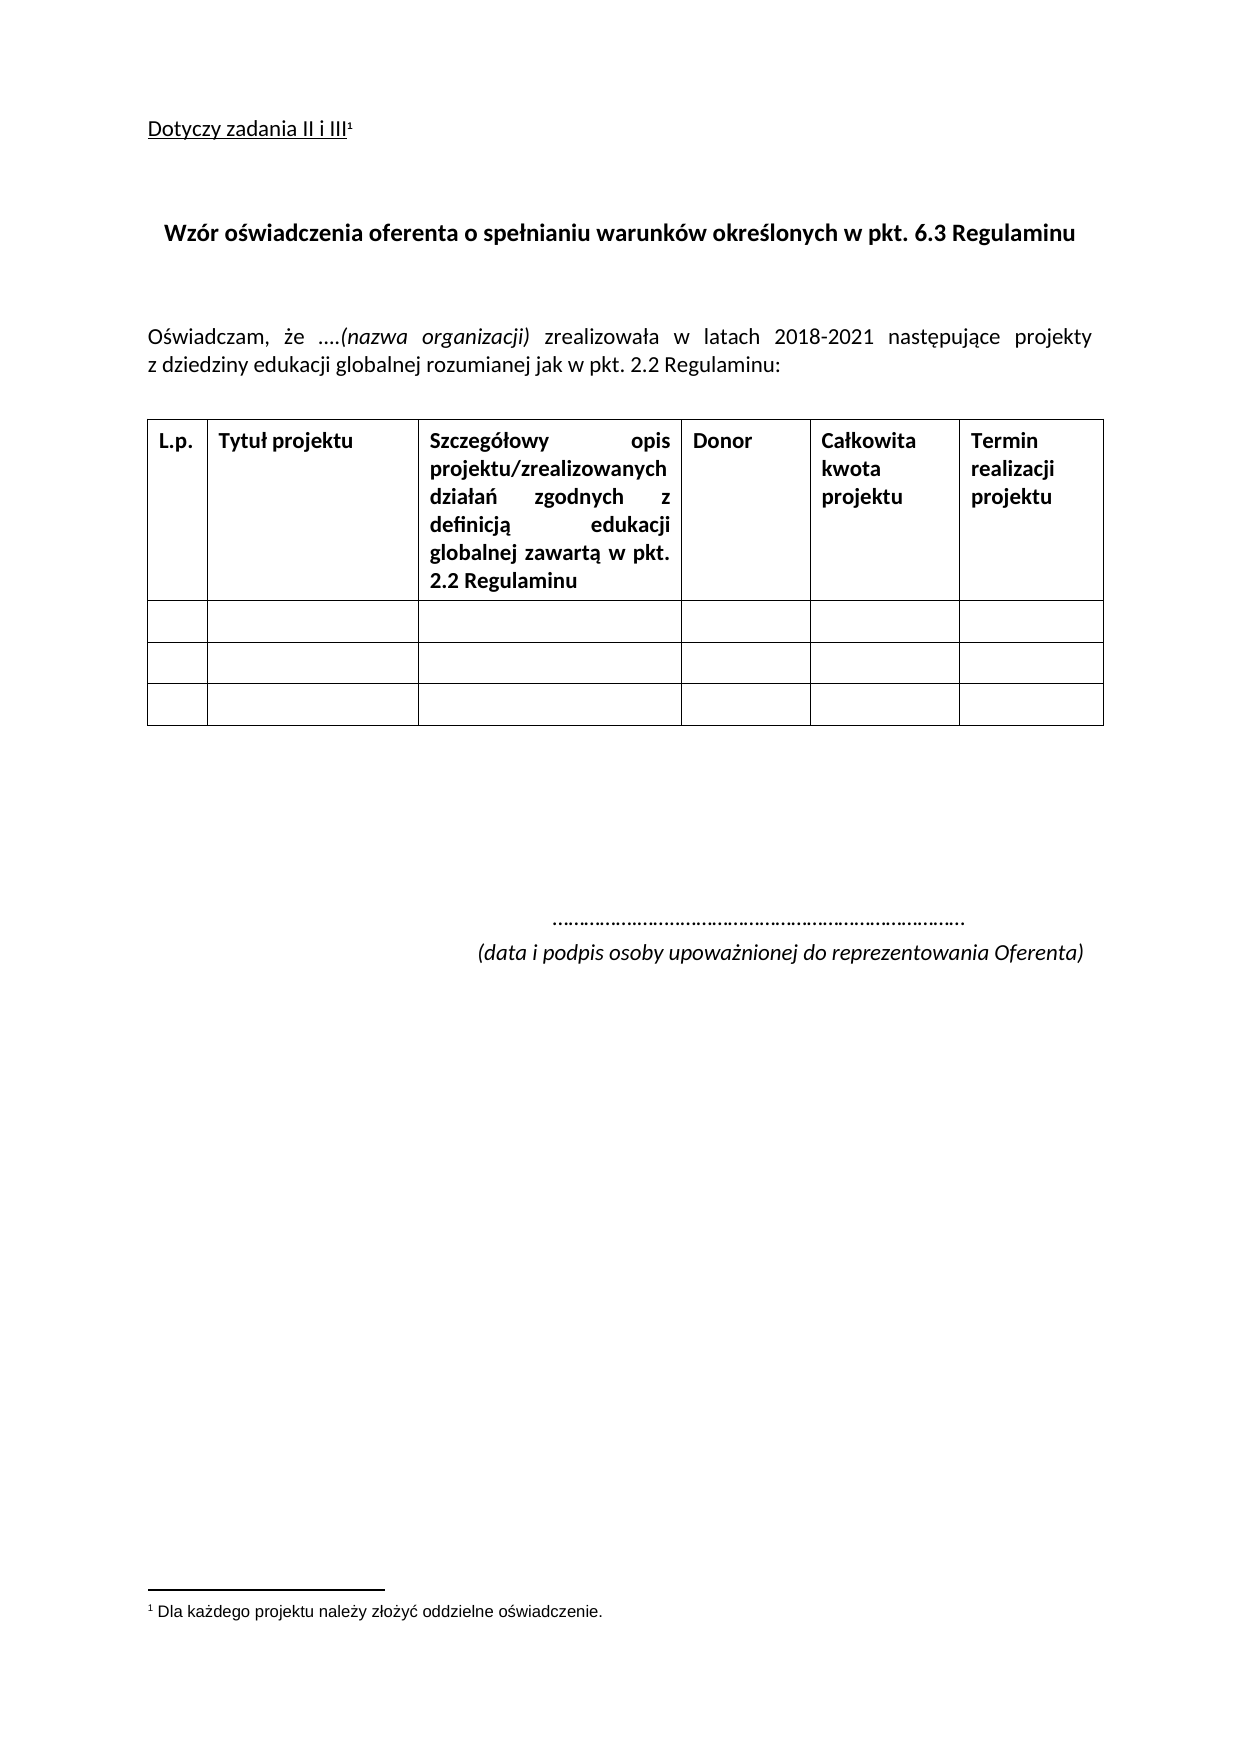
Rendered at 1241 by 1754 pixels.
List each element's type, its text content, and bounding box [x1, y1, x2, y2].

table_cell [148, 684, 207, 725]
table_cell [960, 684, 1103, 725]
table_cell [208, 601, 418, 642]
table_header Termin realizacji projektu [960, 420, 1103, 600]
table_cell [208, 643, 418, 683]
table_cell [811, 601, 959, 642]
list Dotyczy zadania II i III [148, 114, 1093, 142]
table_cell [419, 601, 681, 642]
table_cell [419, 643, 681, 683]
text (data i podpis osoby upoważnionej do reprezentowania Oferenta) [148, 938, 1093, 966]
table_header Tytuł projektu [208, 420, 418, 600]
table_cell [811, 643, 959, 683]
table_cell [960, 643, 1103, 683]
table_header Donor [682, 420, 810, 600]
table_cell [148, 643, 207, 683]
table_cell [148, 601, 207, 642]
table_cell [208, 684, 418, 725]
table_cell [419, 684, 681, 725]
text …………….……..……………………………………………… [148, 903, 1093, 932]
table_header Całkowita kwota projektu [811, 420, 959, 600]
table_cell [811, 684, 959, 725]
list Oświadczam, że ….(nazwa organizacji) zrealizowała w latach 2018-2021 następujące projekty z dziedziny edukacji globalnej rozumianej jak w pkt. 2.2 Regulaminu: [148, 322, 1093, 378]
list Wzór oświadczenia oferenta o spełnianiu warunków określonych w pkt. 6.3 Regulaminu [148, 217, 1093, 247]
table_cell [682, 684, 810, 725]
table_header L.p. [148, 420, 207, 600]
table_header Szczegółowy opis projektu/zrealizowanych działań zgodnych z definicją edukacji globalnej zawartą w pkt. 2.2 Regulaminu [419, 420, 681, 600]
table_cell [682, 601, 810, 642]
table_cell [682, 643, 810, 683]
table_cell [960, 601, 1103, 642]
